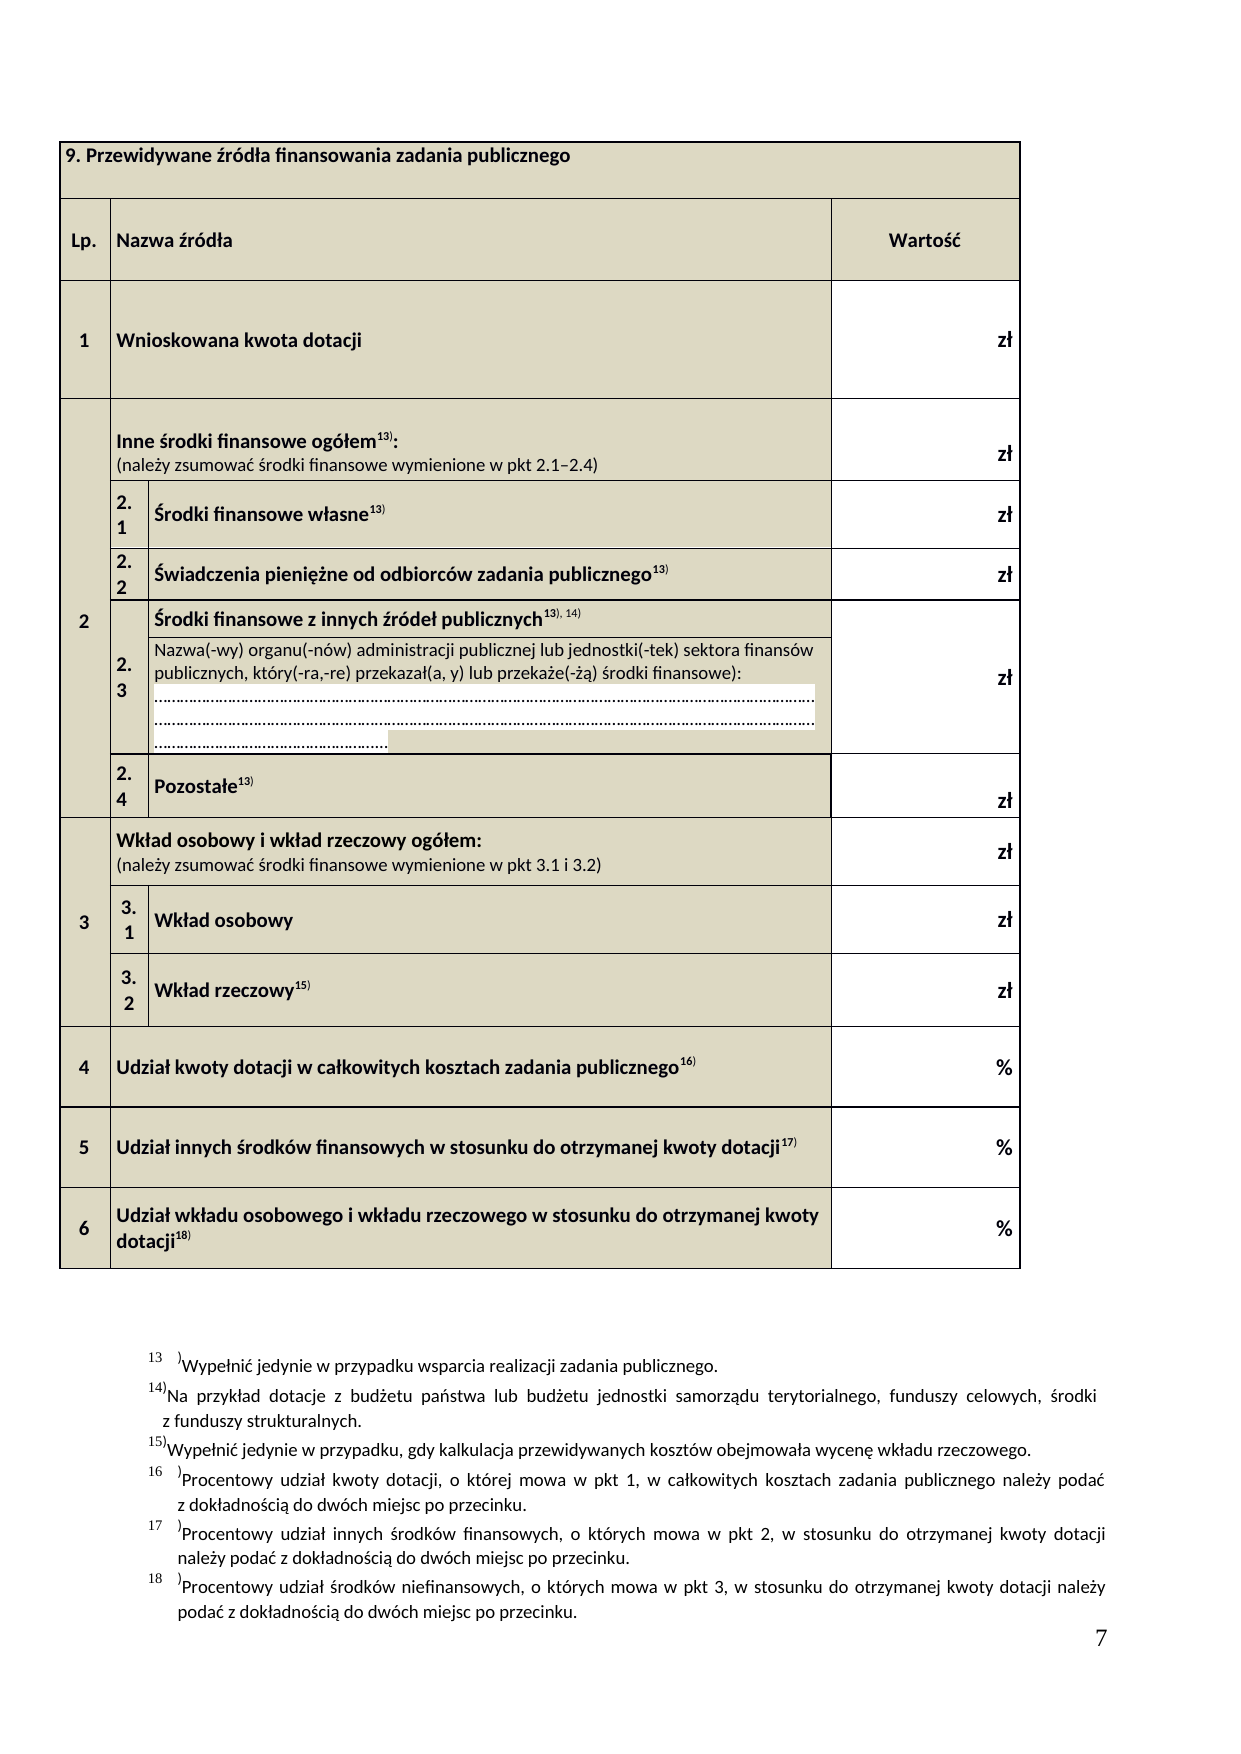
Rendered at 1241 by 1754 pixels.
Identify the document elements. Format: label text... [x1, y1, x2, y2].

table_cell % [832, 1188, 1019, 1268]
table_cell Wkład osobowy [149, 886, 831, 953]
table_cell 2.3 [111, 601, 148, 753]
table_cell % [832, 1027, 1019, 1106]
table_cell zł [832, 754, 1019, 817]
table_cell Nazwa(-wy) organu(-nów) administracji publicznej lub jednostki(-tek) sektora finansów publicznych, który(-ra,-re) przekazał(a, y) lub przekaże(-żą) środki finansowe): ……………………………………………………………………………………………………………………………………………………………………………………………………………………………………………………………………………………………………………………………... [149, 638, 831, 753]
table_cell zł [832, 281, 1019, 398]
table_cell 2 [61, 399, 110, 817]
table_cell Wnioskowana kwota dotacji [111, 281, 831, 398]
table_cell zł [832, 818, 1019, 885]
table_cell Nazwa źródła [111, 199, 831, 280]
table_cell Pozostałe13) [149, 755, 830, 817]
table_cell 3 [61, 818, 110, 1026]
table_cell % [832, 1108, 1019, 1187]
table_cell zł [832, 601, 1019, 753]
table_cell 2.4 [111, 755, 148, 817]
table_cell Udział kwoty dotacji w całkowitych kosztach zadania publicznego) [111, 1027, 831, 1106]
table_cell Wkład rzeczowy) [149, 954, 831, 1026]
table_header 9. Przewidywane źródła finansowania zadania publicznego [61, 143, 1019, 198]
table_cell Środki finansowe z innych źródeł publicznych13), ) [149, 601, 831, 637]
table_cell 4 [61, 1027, 110, 1106]
table_cell Wkład osobowy i wkład rzeczowy ogółem: (należy zsumować środki finansowe wymienione w pkt 3.1 i 3.2) [111, 818, 831, 885]
table_cell 3.2 [111, 954, 148, 1026]
table_cell zł [832, 481, 1019, 547]
table_cell 6 [61, 1188, 110, 1268]
table_cell zł [832, 886, 1019, 953]
table_cell Udział wkładu osobowego i wkładu rzeczowego w stosunku do otrzymanej kwoty dotacji) [111, 1188, 831, 1268]
table_cell zł [832, 549, 1019, 599]
table_cell Udział innych środków finansowych w stosunku do otrzymanej kwoty dotacji) [111, 1108, 831, 1187]
table_cell zł [832, 399, 1019, 480]
table_cell 1 [61, 281, 110, 398]
table_cell 2.1 [111, 481, 148, 547]
table_cell 3.1 [111, 886, 148, 953]
table_cell Inne środki finansowe ogółem): (należy zsumować środki finansowe wymienione w pkt 2.1–2.4) [111, 399, 831, 480]
table_cell Lp. [61, 199, 110, 280]
table_cell 2.2 [111, 549, 148, 599]
table_cell Świadczenia pieniężne od odbiorców zadania publicznego13) [149, 549, 831, 599]
table_cell Wartość [832, 199, 1019, 280]
table_cell 5 [61, 1108, 110, 1187]
table_cell Środki finansowe własne13) [149, 481, 831, 547]
table_cell zł [832, 954, 1019, 1026]
